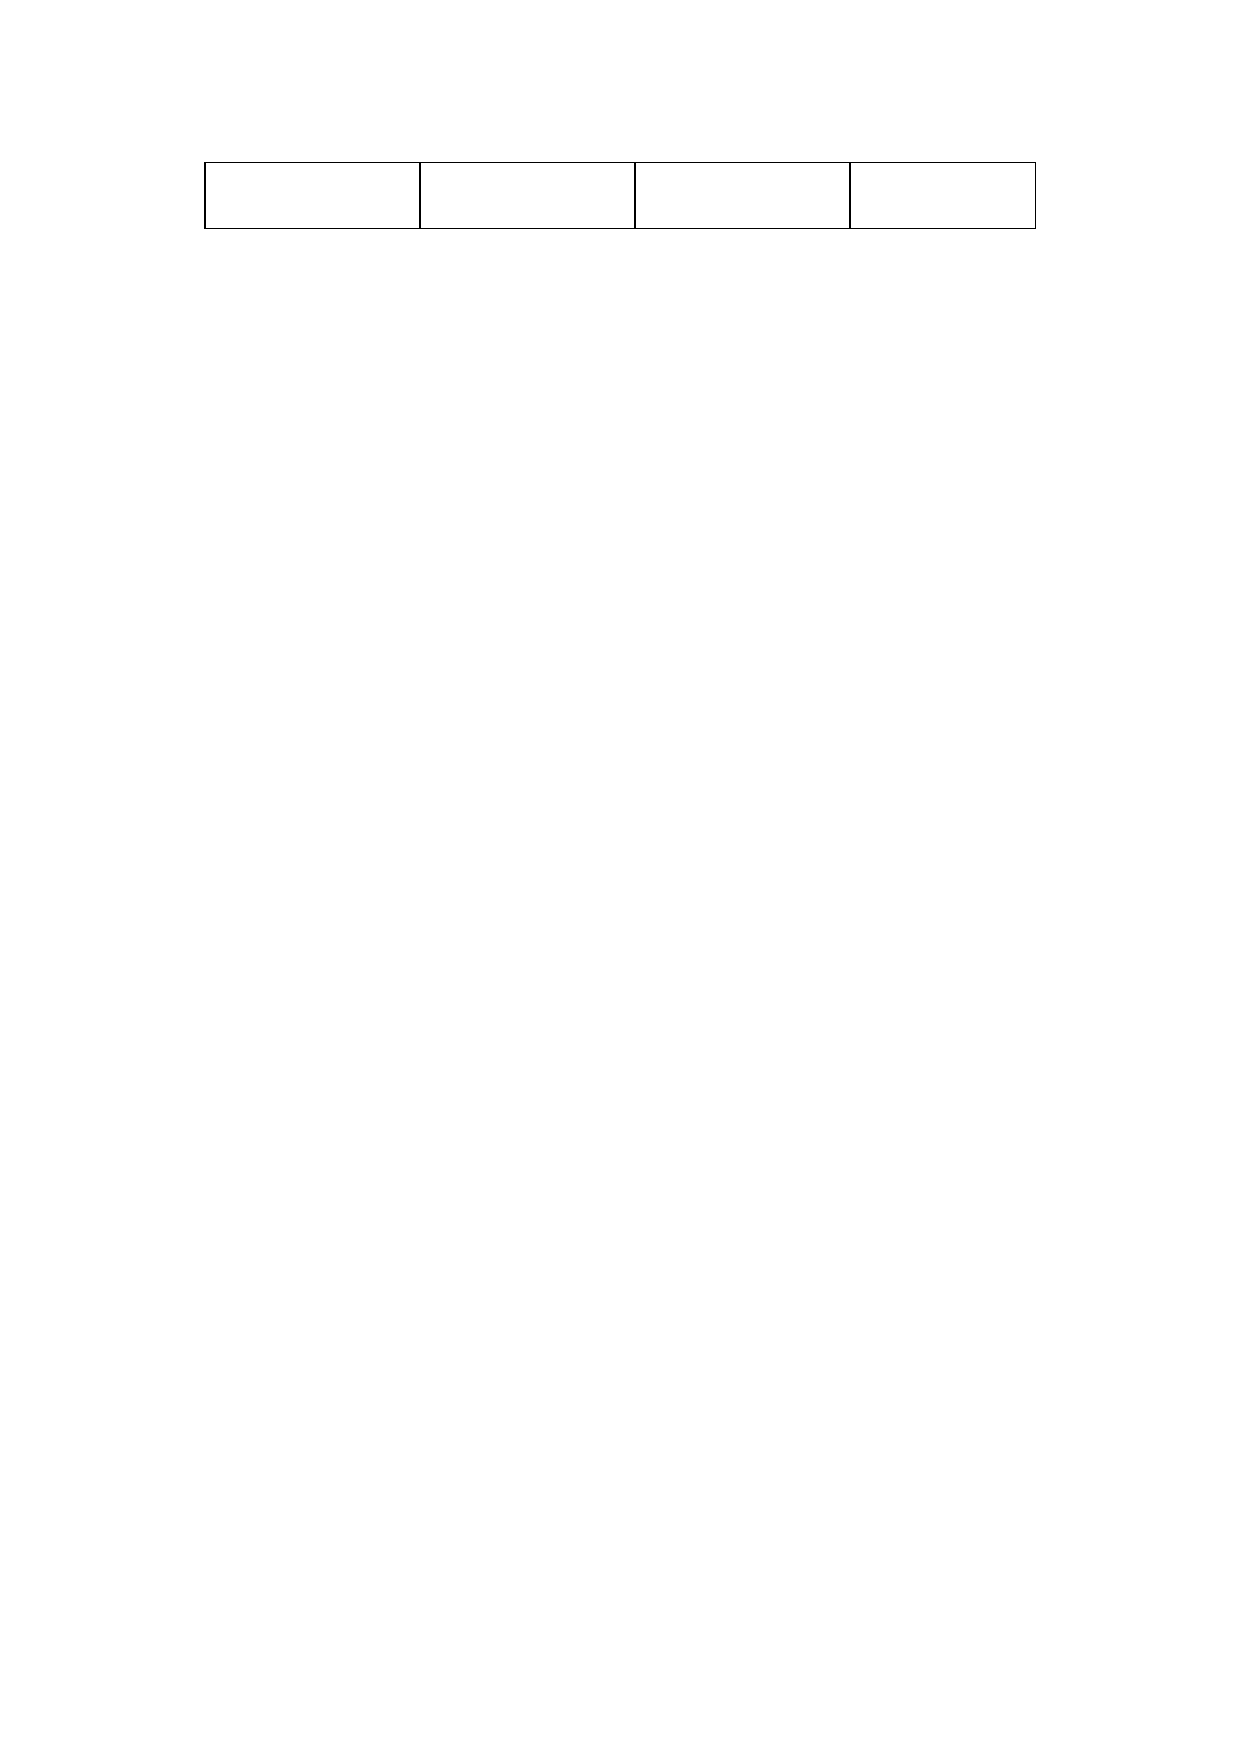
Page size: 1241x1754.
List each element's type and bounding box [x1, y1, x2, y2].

table_cell [421, 163, 634, 228]
table_cell [851, 163, 1035, 228]
table_cell [206, 163, 419, 228]
table_cell [636, 163, 849, 228]
